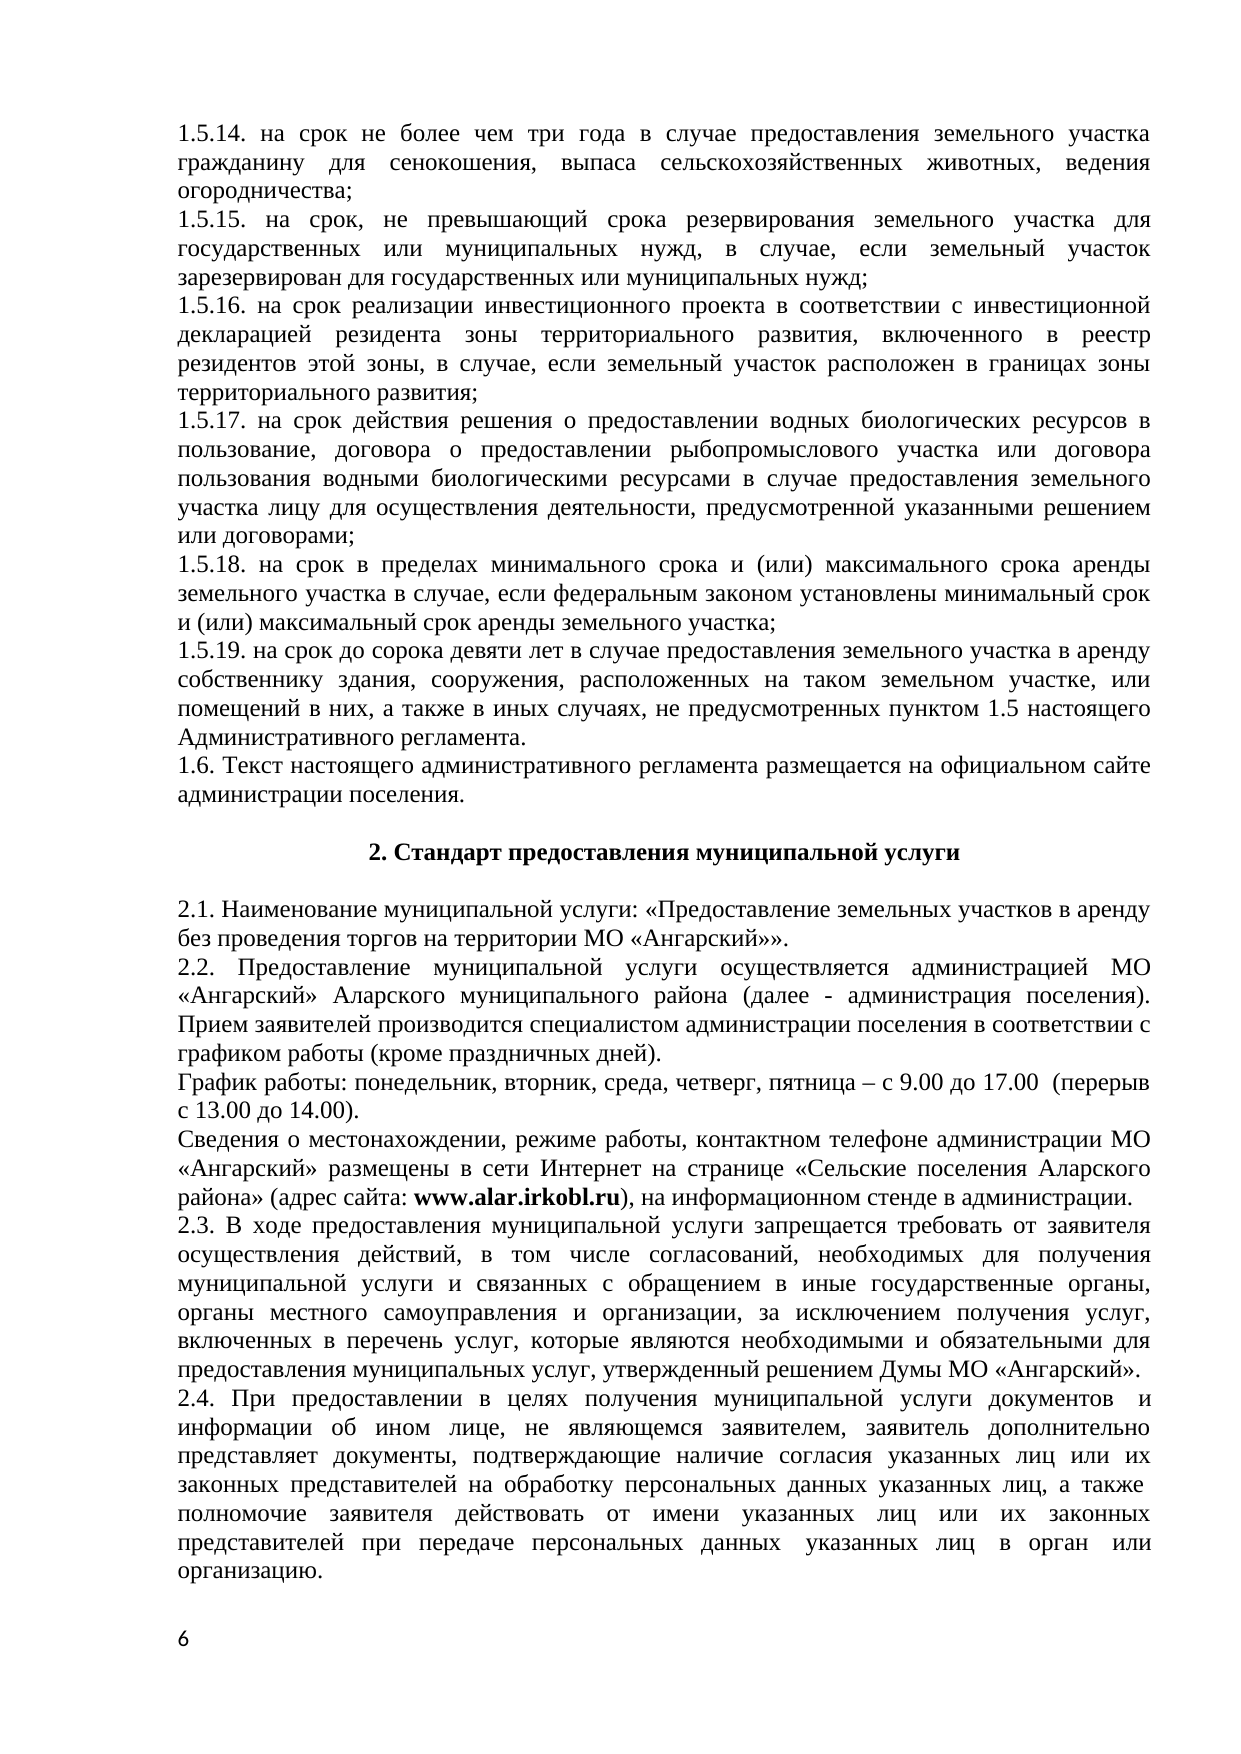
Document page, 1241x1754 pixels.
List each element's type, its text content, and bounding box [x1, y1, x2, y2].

text 1.5.19. на срок до сорока девяти лет в случае предоставления земельного участка в аренду собственнику здания, сооружения, расположенных на таком земельном участке, или помещений в них, а также в иных случаях, не предусмотренных пунктом 1.5 настоящего Административного регламента. [177, 636, 1152, 751]
text Сведения о местонахождении, режиме работы, контактном телефоне администрации МО «Ангарский» размещены в сети Интернет на странице «Сельские поселения Аларского района» (адрес сайта: www.alar.irkobl.ru), на информационном стенде в администрации. [177, 1124, 1152, 1211]
text 1.5.17. на срок действия решения о предоставлении водных биологических ресурсов в пользование, договора о предоставлении рыбопромыслового участка или договора пользования водными биологическими ресурсами в случае предоставления земельного участка лицу для осуществления деятельности, предусмотренной указанными решением или договорами; [177, 406, 1152, 549]
text График работы: понедельник, вторник, среда, четверг, пятница – с 9.00 до 17.00 (перерыв с 13.00 до 14.00). [177, 1067, 1152, 1124]
text 2.3. В ходе предоставления муниципальной услуги запрещается требовать от заявителя осуществления действий, в том числе согласований, необходимых для получения муниципальной услуги и связанных с обращением в иные государственные органы, органы местного самоуправления и организации, за исключением получения услуг, включенных в перечень услуг, которые являются необходимыми и обязательными для предоставления муниципальных услуг, утвержденный решением Думы МО «Ангарский». [177, 1211, 1152, 1383]
text 1.5.15. на срок, не превышающий срока резервирования земельного участка для государственных или муниципальных нужд, в случае, если земельный участок зарезервирован для государственных или муниципальных нужд; [177, 204, 1152, 291]
text 1.5.14. на срок не более чем три года в случае предоставления земельного участка гражданину для сенокошения, выпаса сельскохозяйственных животных, ведения огородничества; [177, 118, 1152, 204]
text 2.1. Наименование муниципальной услуги: «Предоставление земельных участков в аренду без проведения торгов на территории МО «Ангарский»». [177, 894, 1152, 952]
text 2.4. При предоставлении в целях получения муниципальной услуги документов и информации об ином лице, не являющемся заявителем, заявитель дополнительно представляет документы, подтверждающие наличие согласия указанных лиц или их законных представителей на обработку персональных данных указанных лиц, а также полномочие заявителя действовать от имени указанных лиц или их законных представителей при передаче персональных данных указанных лиц в орган или организацию. [177, 1383, 1152, 1584]
text 1.5.16. на срок реализации инвестиционного проекта в соответствии с инвестиционной декларацией резидента зоны территориального развития, включенного в реестр резидентов этой зоны, в случае, если земельный участок расположен в границах зоны территориального развития; [177, 291, 1152, 406]
text 1.5.18. на срок в пределах минимального срока и (или) максимального срока аренды земельного участка в случае, если федеральным законом установлены минимальный срок и (или) максимальный срок аренды земельного участка; [177, 549, 1152, 636]
text 2.2. Предоставление муниципальной услуги осуществляется администрацией МО «Ангарский» Аларского муниципального района (далее - администрация поселения). Прием заявителей производится специалистом администрации поселения в соответствии с графиком работы (кроме праздничных дней). [177, 952, 1152, 1067]
text 1.6. Текст настоящего административного регламента размещается на официальном сайте администрации поселения. [177, 751, 1152, 808]
text 2. Стандарт предоставления муниципальной услуги [177, 837, 1152, 866]
